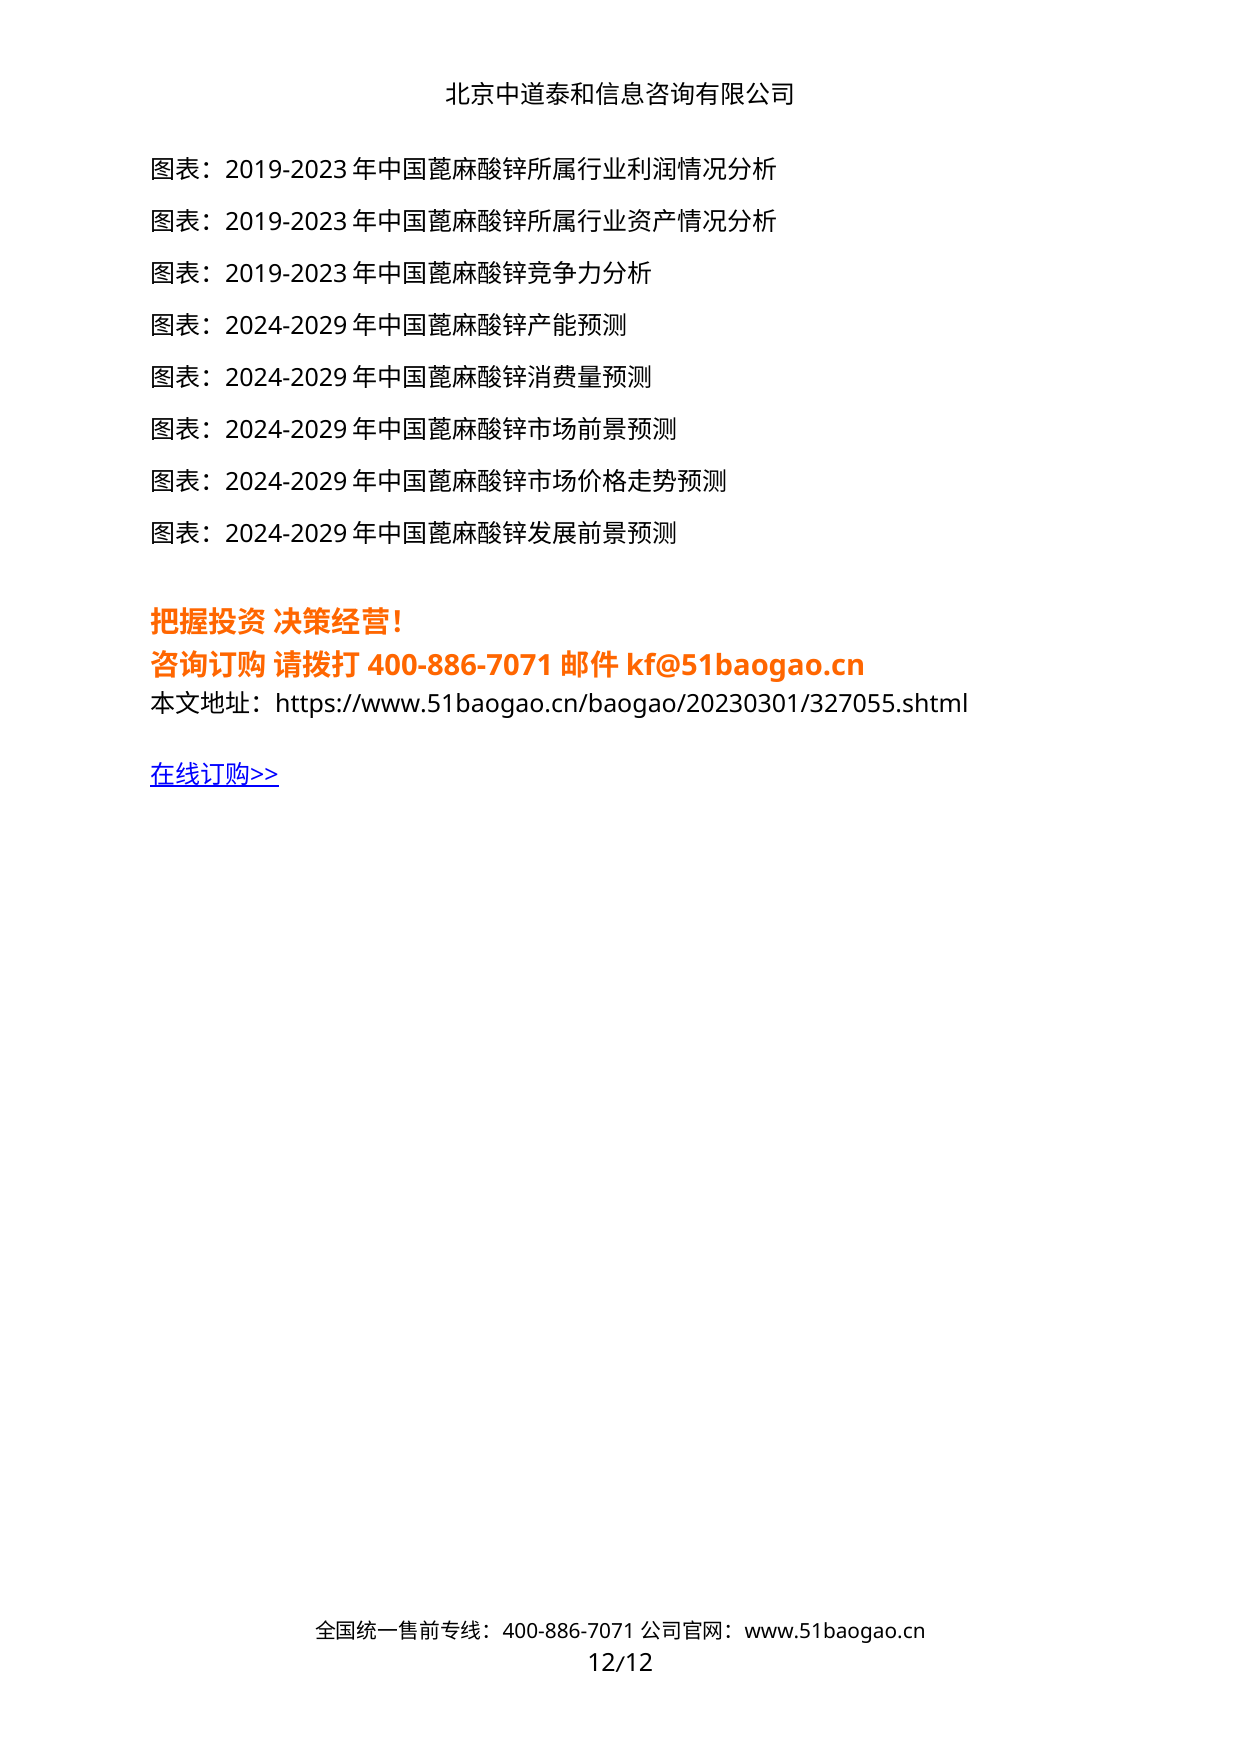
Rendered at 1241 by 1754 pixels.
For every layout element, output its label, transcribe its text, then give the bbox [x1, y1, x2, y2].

text 图表：2024-2029年中国蓖麻酸锌消费量预测 [150, 357, 1090, 394]
text 图表：2019-2023年中国蓖麻酸锌竞争力分析 [150, 254, 1090, 290]
text 在线订购>> [150, 720, 1090, 790]
text 把握投资 决策经营！咨询订购 请拨打 400-886-7071 邮件 kf@51baogao.cn本文地址：https://www.51baogao.cn/baogao/20230301/327055.shtml [150, 565, 1090, 720]
text 图表：2024-2029年中国蓖麻酸锌产能预测 [150, 306, 1090, 342]
text 图表：2019-2023年中国蓖麻酸锌所属行业资产情况分析 [150, 202, 1090, 238]
text 图表：2019-2023年中国蓖麻酸锌所属行业利润情况分析 [150, 150, 1090, 186]
text 图表：2024-2029年中国蓖麻酸锌市场价格走势预测 [150, 461, 1090, 497]
text 图表：2024-2029年中国蓖麻酸锌市场前景预测 [150, 409, 1090, 446]
text 图表：2024-2029年中国蓖麻酸锌发展前景预测 [150, 513, 1090, 549]
